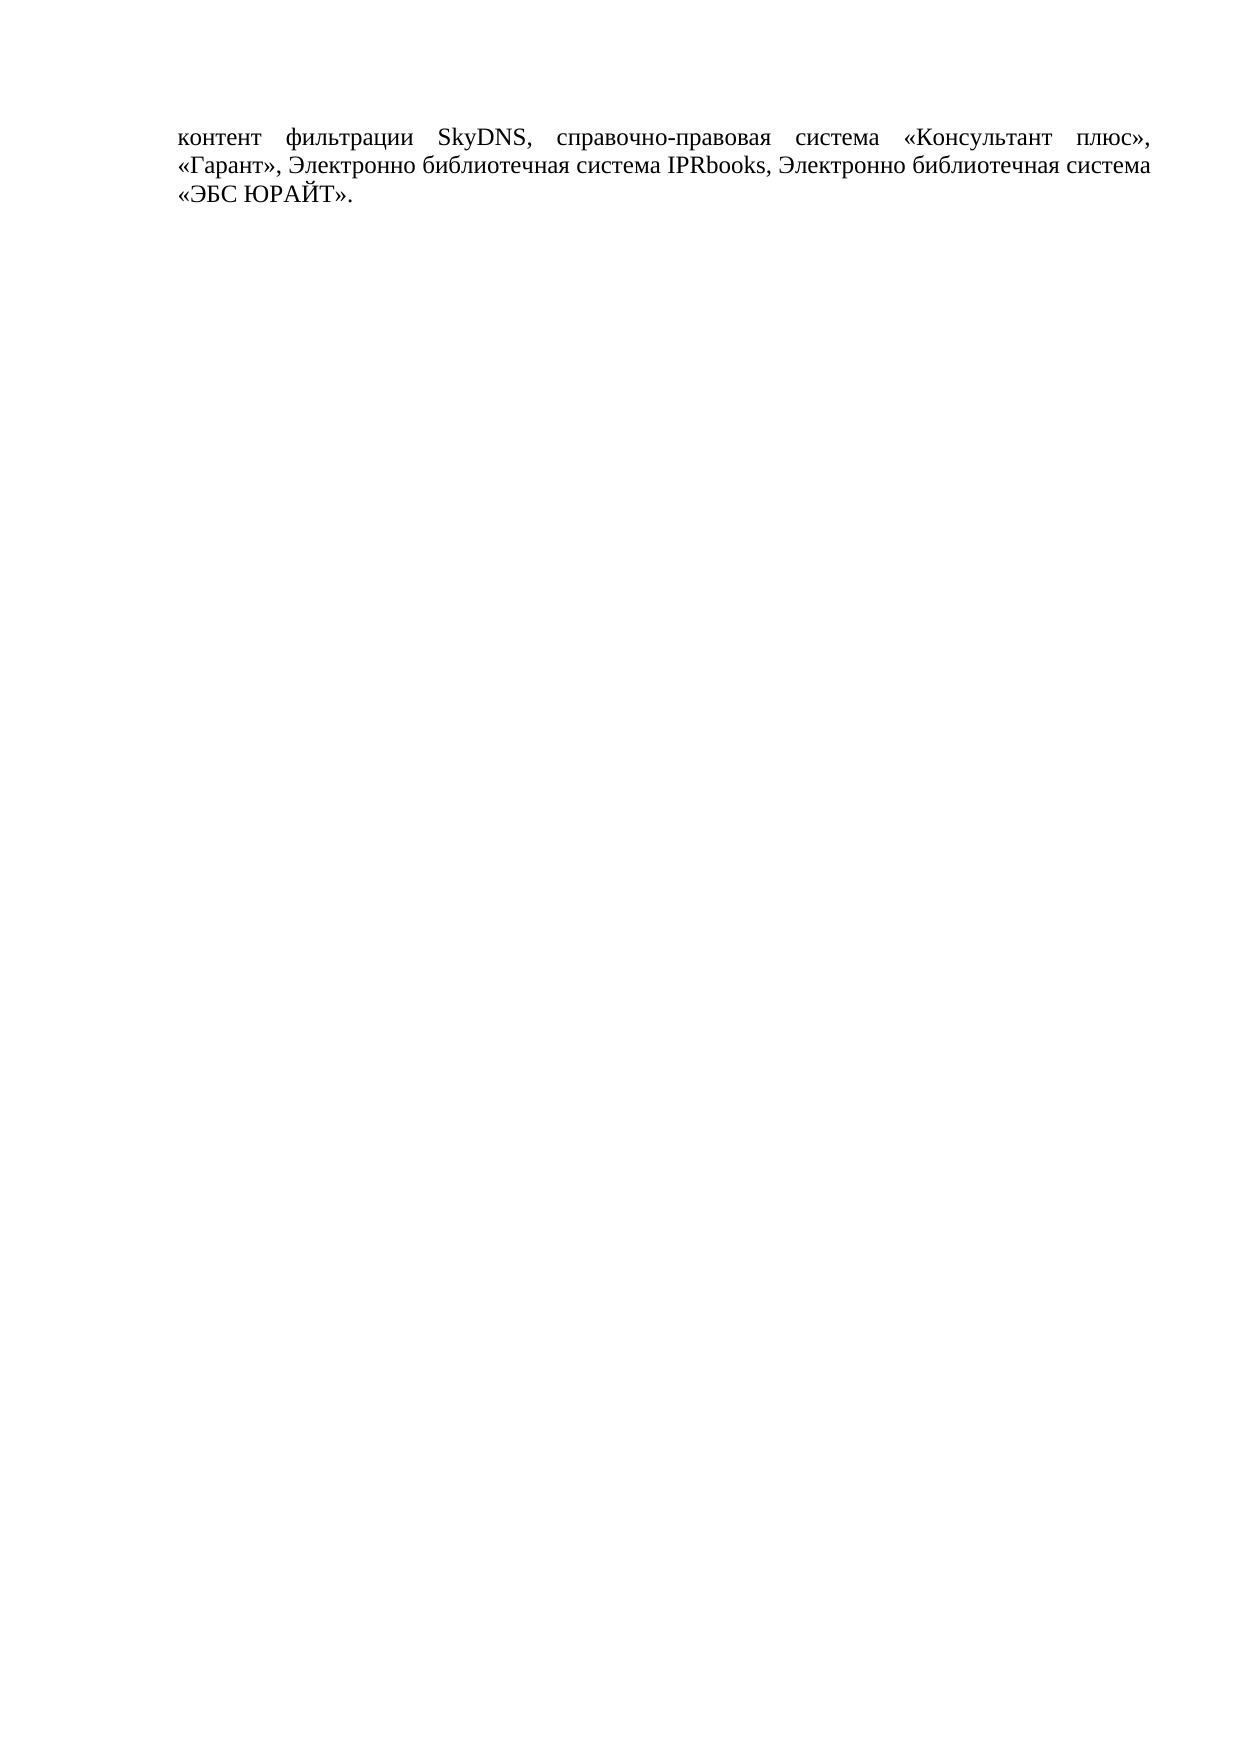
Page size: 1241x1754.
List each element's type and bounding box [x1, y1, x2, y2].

text [177, 122, 1152, 208]
